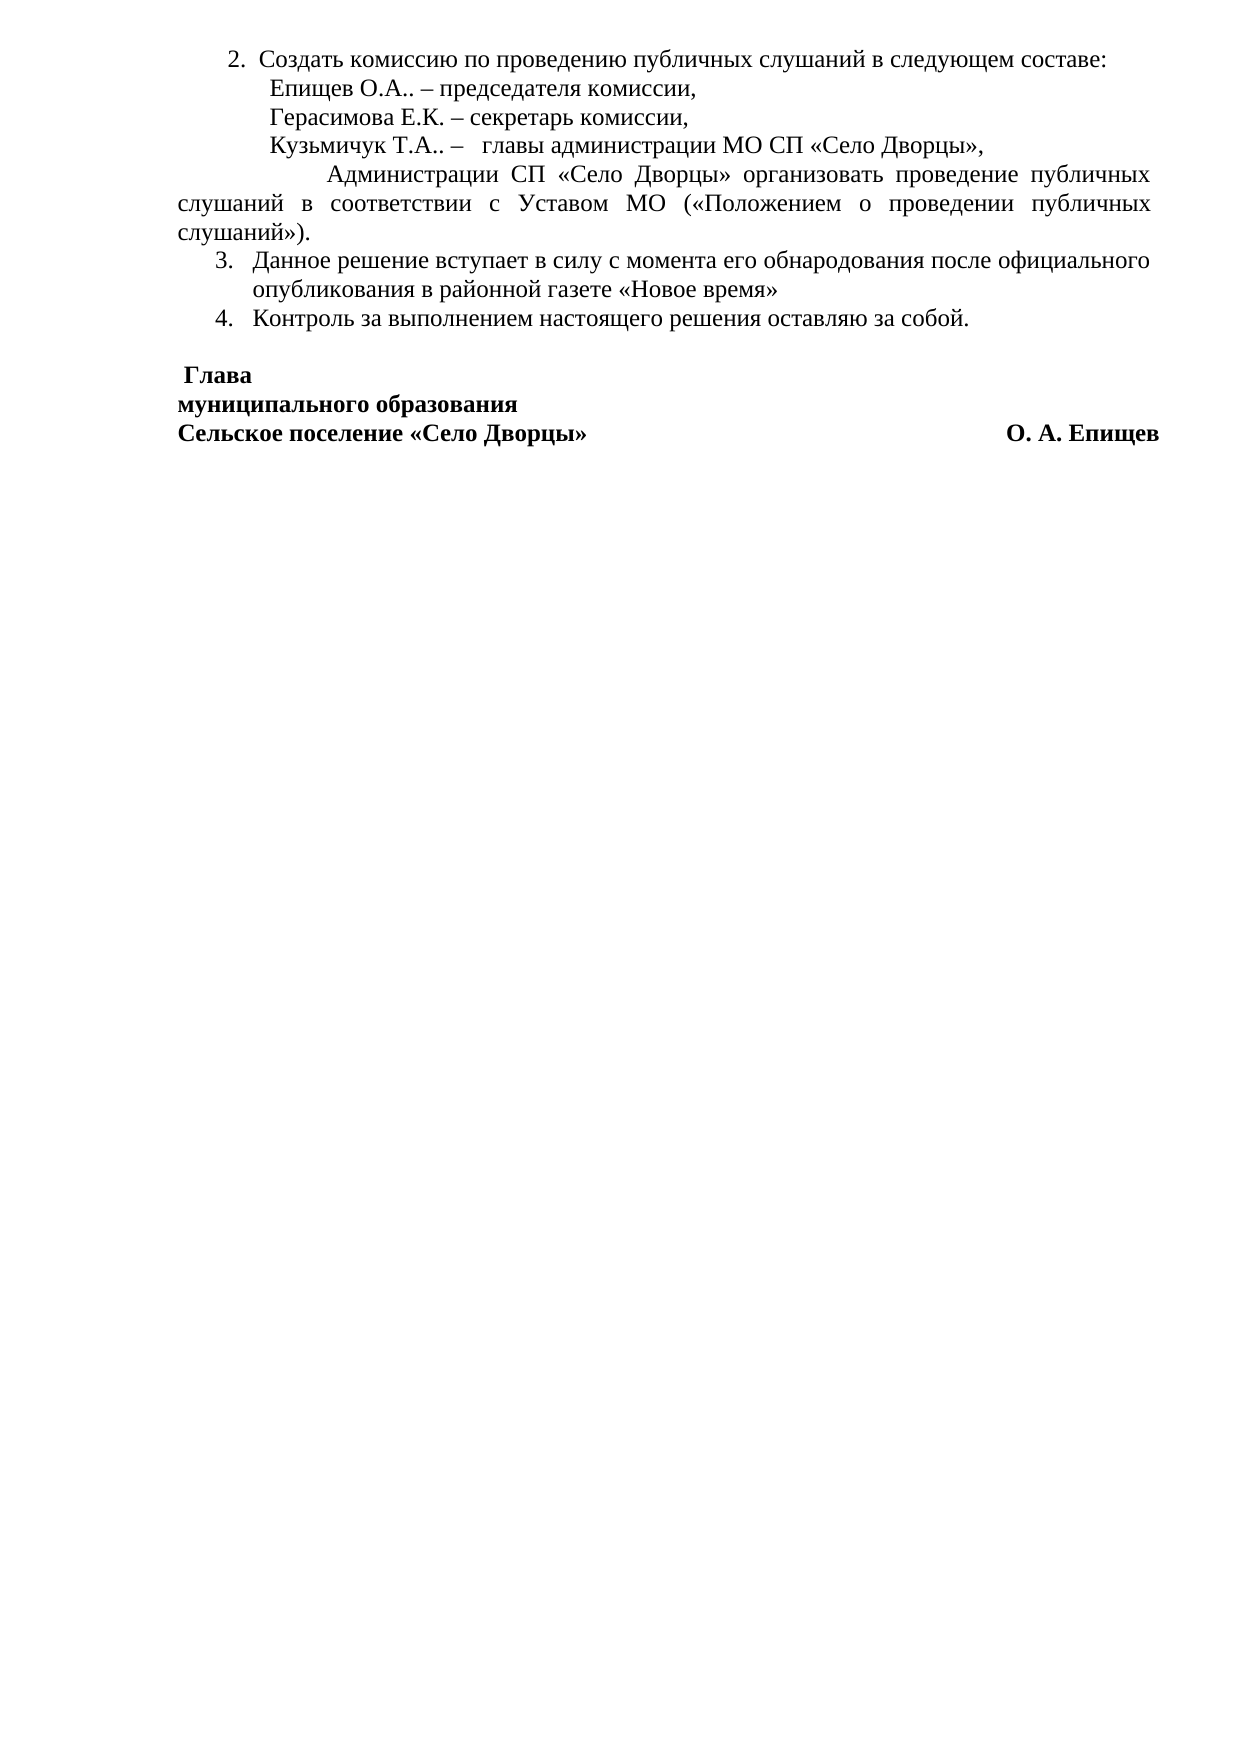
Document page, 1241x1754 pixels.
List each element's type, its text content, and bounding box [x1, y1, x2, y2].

list Сельское поселение «Село Дворцы» О. А. Епищев [177, 418, 1240, 447]
text 2. Создать комиссию по проведению публичных слушаний в следующем составе: [177, 44, 1152, 73]
list Данное решение вступает в силу с момента его обнародования после официального опубликования в районной газете «Новое время» [215, 246, 1152, 303]
text Кузьмичук Т.А.. – главы администрации МО СП «Село Дворцы», [177, 131, 1152, 159]
text Герасимова Е.К. – секретарь комиссии, [177, 102, 1152, 131]
list Глава [177, 361, 1240, 389]
list Контроль за выполнением настоящего решения оставляю за собой. [215, 303, 1152, 332]
text Администрации СП «Село Дворцы» организовать проведение публичных слушаний в соответствии с Уставом МО («Положением о проведении публичных слушаний»). [177, 159, 1152, 246]
list муниципального образования [177, 389, 1240, 418]
text Епищев О.А.. – председателя комиссии, [177, 73, 1152, 102]
